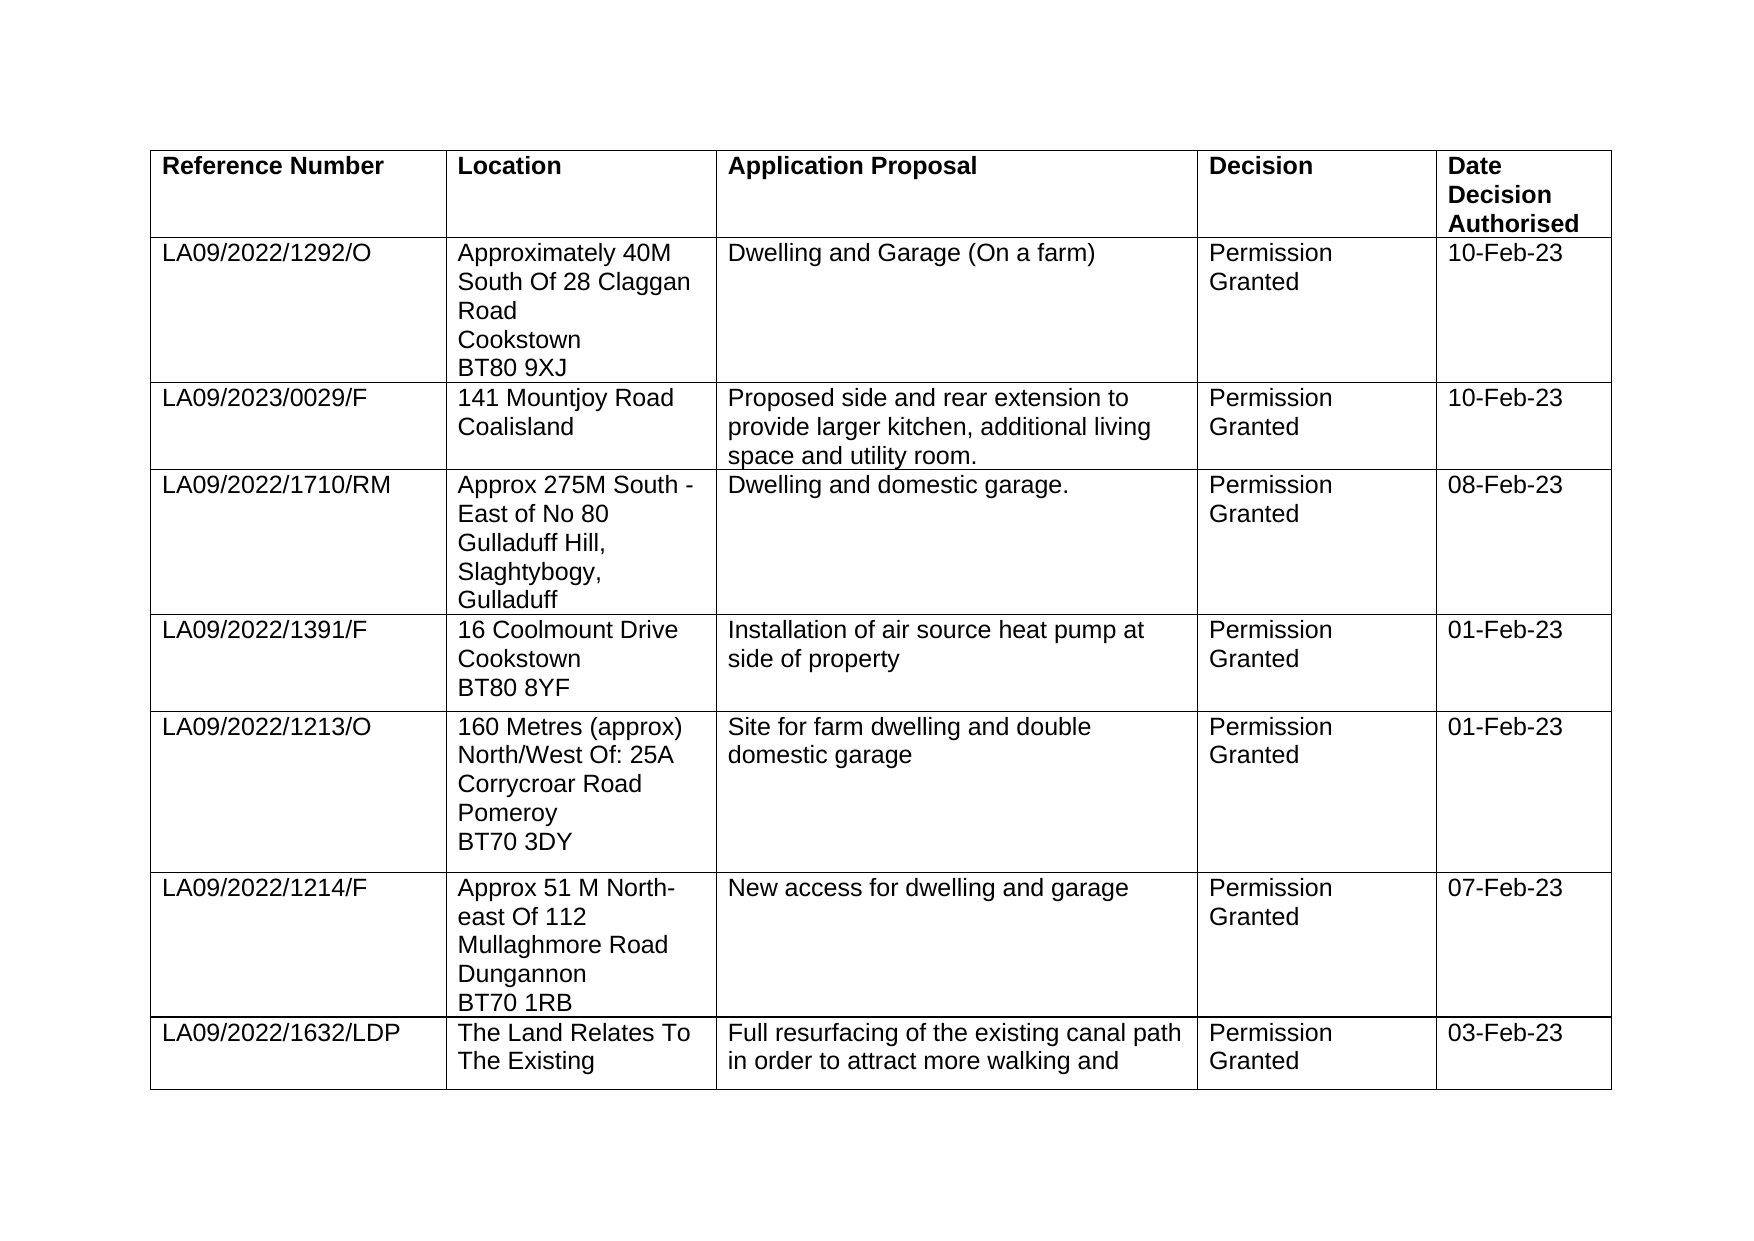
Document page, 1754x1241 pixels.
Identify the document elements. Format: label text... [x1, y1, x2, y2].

table_cell Approximately 40M South Of 28 Claggan Road Cookstown BT80 9XJ [447, 238, 716, 382]
table_cell 160 Metres (approx) North/West Of: 25A Corrycroar Road Pomeroy BT70 3DY [447, 712, 716, 872]
table_cell LA09/2022/1632/LDP [151, 1018, 446, 1089]
table_cell 01-Feb-23 [1437, 615, 1611, 711]
table_cell 10-Feb-23 [1437, 238, 1611, 382]
table_header Application Proposal [717, 151, 1197, 237]
table_cell LA09/2022/1391/F [151, 615, 446, 711]
table_cell 07-Feb-23 [1437, 873, 1611, 1016]
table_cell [447, 1018, 716, 1089]
table_cell 01-Feb-23 [1437, 712, 1611, 872]
table_cell Approx 51 M North-east Of 112 Mullaghmore Road Dungannon BT70 1RB [447, 873, 716, 1016]
table_header Decision [1198, 151, 1436, 237]
table_cell Permission Granted [1198, 615, 1436, 711]
table_cell 16 Coolmount Drive Cookstown BT80 8YF [447, 615, 716, 711]
table_cell New access for dwelling and garage [717, 873, 1197, 1016]
table_cell Permission Granted [1198, 873, 1436, 1016]
table_cell Permission Granted [1198, 470, 1436, 614]
table_cell 08-Feb-23 [1437, 470, 1611, 614]
table_cell LA09/2022/1213/O [151, 712, 446, 872]
table_cell LA09/2022/1292/O [151, 238, 446, 382]
table_cell Dwelling and domestic garage. [717, 470, 1197, 614]
table_cell LA09/2022/1214/F [151, 873, 446, 1016]
table_cell Permission Granted [1198, 712, 1436, 872]
table_cell Dwelling and Garage (On a farm) [717, 238, 1197, 382]
table_cell LA09/2022/1710/RM [151, 470, 446, 614]
table_header Date Decision Authorised [1437, 151, 1611, 237]
table_cell 141 Mountjoy Road Coalisland [447, 383, 716, 469]
table_cell Site for farm dwelling and double domestic garage [717, 712, 1197, 872]
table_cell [717, 1018, 1197, 1089]
table_cell Approx 275M South - East of No 80 Gulladuff Hill, Slaghtybogy, Gulladuff [447, 470, 716, 614]
table_cell LA09/2023/0029/F [151, 383, 446, 469]
table_cell 03-Feb-23 [1437, 1018, 1611, 1089]
table_cell Permission Granted [1198, 238, 1436, 382]
table_cell Installation of air source heat pump at side of property [717, 615, 1197, 711]
table_cell Permission Granted [1198, 1018, 1436, 1089]
table_cell Permission Granted [1198, 383, 1436, 469]
table_cell 10-Feb-23 [1437, 383, 1611, 469]
table_header Location [447, 151, 716, 237]
table_cell Proposed side and rear extension to provide larger kitchen, additional living space and utility room. [717, 383, 1197, 469]
table_header Reference Number [151, 151, 446, 237]
